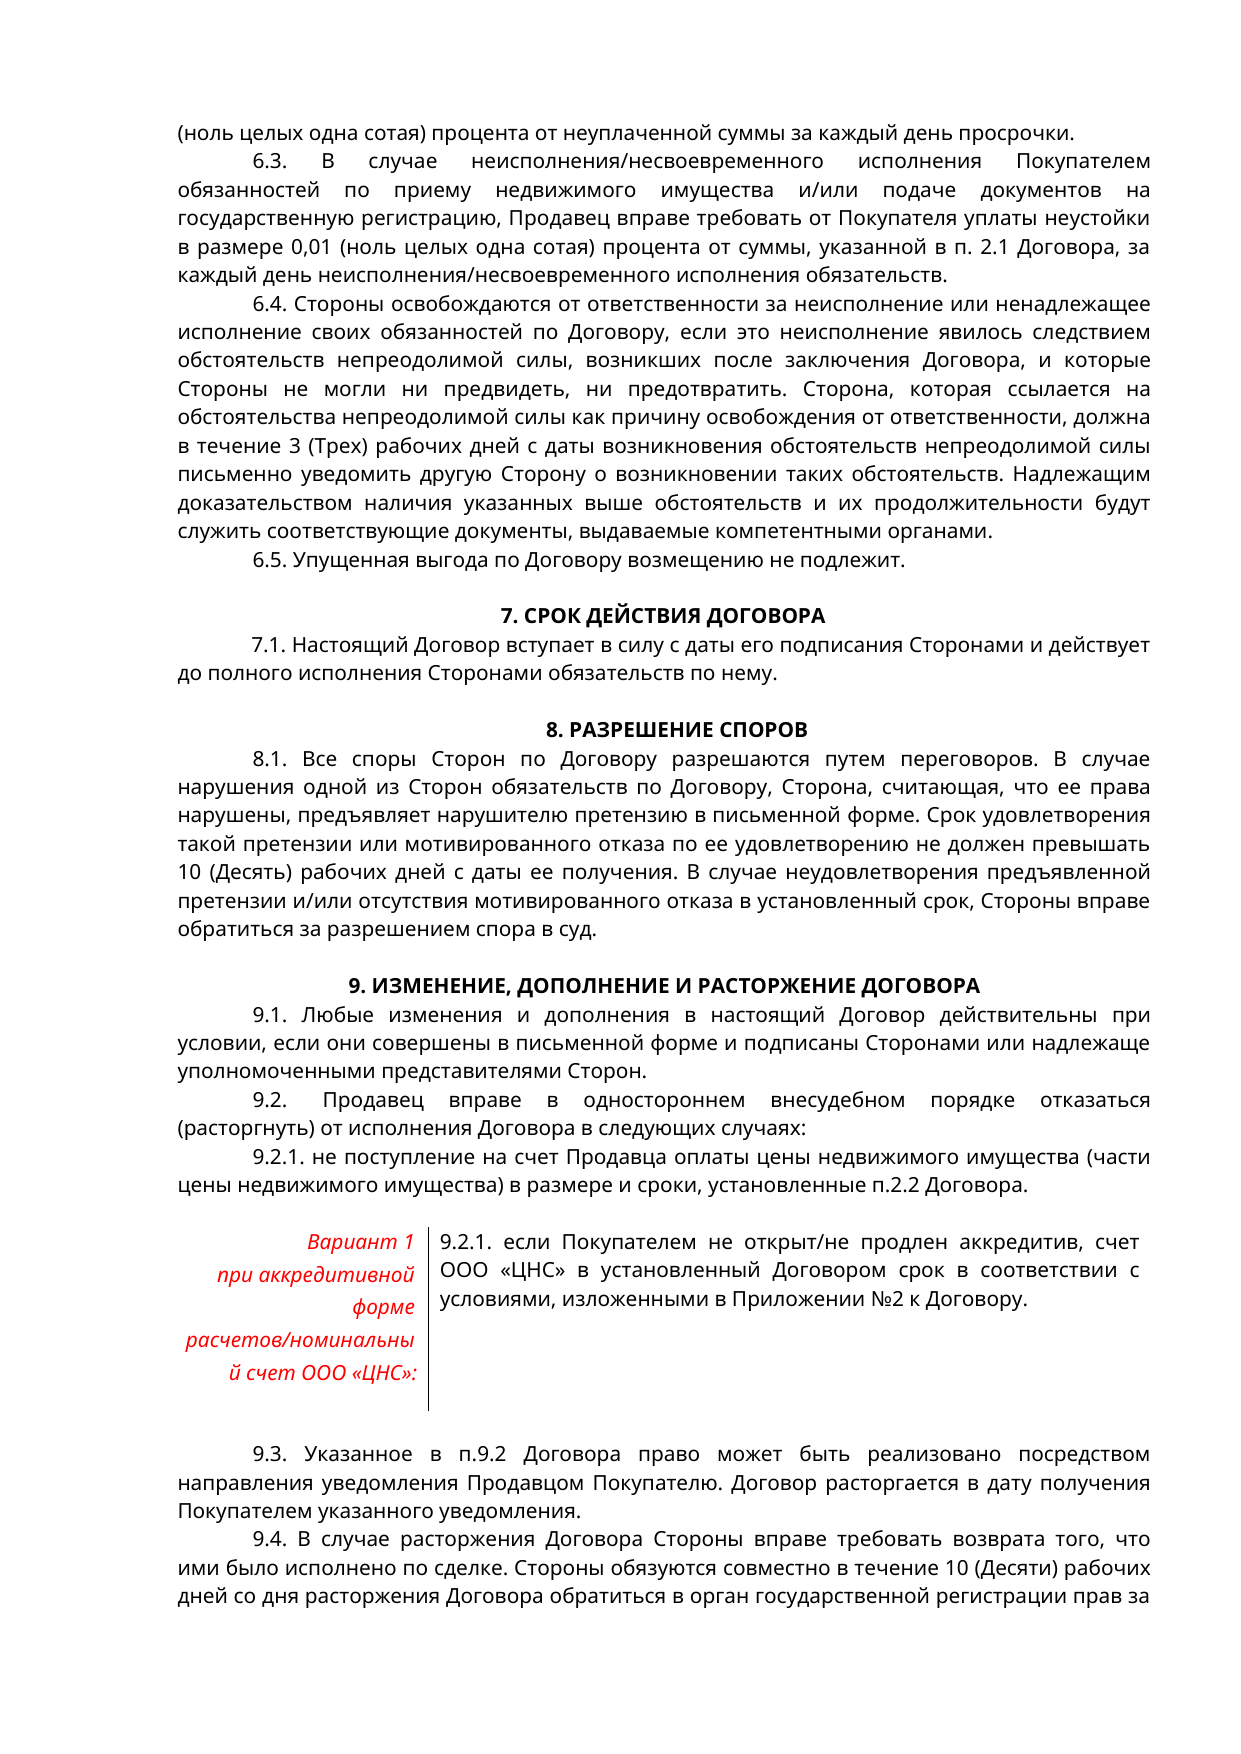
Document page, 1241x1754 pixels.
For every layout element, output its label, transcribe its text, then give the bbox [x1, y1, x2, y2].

text 7. СРОК ДЕЙСТВИЯ ДОГОВОРА [177, 602, 1149, 630]
table_header Вариант 1 при аккредитивной форме расчетов/номинальный счет ООО «ЦНС»: [144, 1227, 428, 1411]
text 6.4. Стороны освобождаются от ответственности за неисполнение или ненадлежащее исполнение своих обязанностей по Договору, если это неисполнение явилось следствием обстоятельств непреодолимой силы, возникших после заключения Договора, и которые Стороны не могли ни предвидеть, ни предотвратить. Сторона, которая ссылается на обстоятельства непреодолимой силы как причину освобождения от ответственности, должна в течение 3 (Трех) рабочих дней с даты возникновения обстоятельств непреодолимой силы письменно уведомить другую Сторону о возникновении таких обстоятельств. Надлежащим доказательством наличия указанных выше обстоятельств и их продолжительности будут служить соответствующие документы, выдаваемые компетентными органами. [177, 289, 1152, 545]
text 6.3. В случае неисполнения/несвоевременного исполнения Покупателем обязанностей по приему недвижимого имущества и/или подаче документов на государственную регистрацию, Продавец вправе требовать от Покупателя уплаты неустойки в размере 0,01 (ноль целых одна сотая) процента от суммы, указанной в п. 2.1 Договора, за каждый день неисполнения/несвоевременного исполнения обязательств. [177, 147, 1152, 289]
text 8. РАЗРЕШЕНИЕ СПОРОВ [177, 715, 1147, 744]
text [177, 118, 1152, 147]
table_header 9.2.1. если Покупателем не открыт/не продлен аккредитив, счет ООО «ЦНС» в установленный Договором срок в соответствии с условиями, изложенными в Приложении №2 к Договору. [429, 1227, 1152, 1411]
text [177, 1524, 1152, 1610]
text 9.2.1. не поступление на счет Продавца оплаты цены недвижимого имущества (части цены недвижимого имущества) в размере и сроки, установленные п.2.2 Договора. [177, 1142, 1152, 1199]
text 6.5. Упущенная выгода по Договору возмещению не подлежит. [177, 545, 1152, 573]
text 8.1. Все споры Сторон по Договору разрешаются путем переговоров. В случае нарушения одной из Сторон обязательств по Договору, Сторона, считающая, что ее права нарушены, предъявляет нарушителю претензию в письменной форме. Срок удовлетворения такой претензии или мотивированного отказа по ее удовлетворению не должен превышать 10 (Десять) рабочих дней с даты ее получения. В случае неудовлетворения предъявленной претензии и/или отсутствия мотивированного отказа в установленный срок, Стороны вправе обратиться за разрешением спора в суд. [177, 744, 1152, 943]
text 9. ИЗМЕНЕНИЕ, ДОПОЛНЕНИЕ И РАСТОРЖЕНИЕ ДОГОВОРА [177, 971, 1152, 1000]
text 7.1. Настоящий Договор вступает в силу с даты его подписания Сторонами и действует до полного исполнения Сторонами обязательств по нему. [177, 630, 1152, 687]
text 9.2. Продавец вправе в одностороннем внесудебном порядке отказаться (расторгнуть) от исполнения Договора в следующих случаях: [177, 1085, 1152, 1142]
text 9.3. Указанное в п.9.2 Договора право может быть реализовано посредством направления уведомления Продавцом Покупателю. Договор расторгается в дату получения Покупателем указанного уведомления. [177, 1439, 1152, 1524]
text 9.1. Любые изменения и дополнения в настоящий Договор действительны при условии, если они совершены в письменной форме и подписаны Сторонами или надлежаще уполномоченными представителями Сторон. [177, 1000, 1152, 1085]
